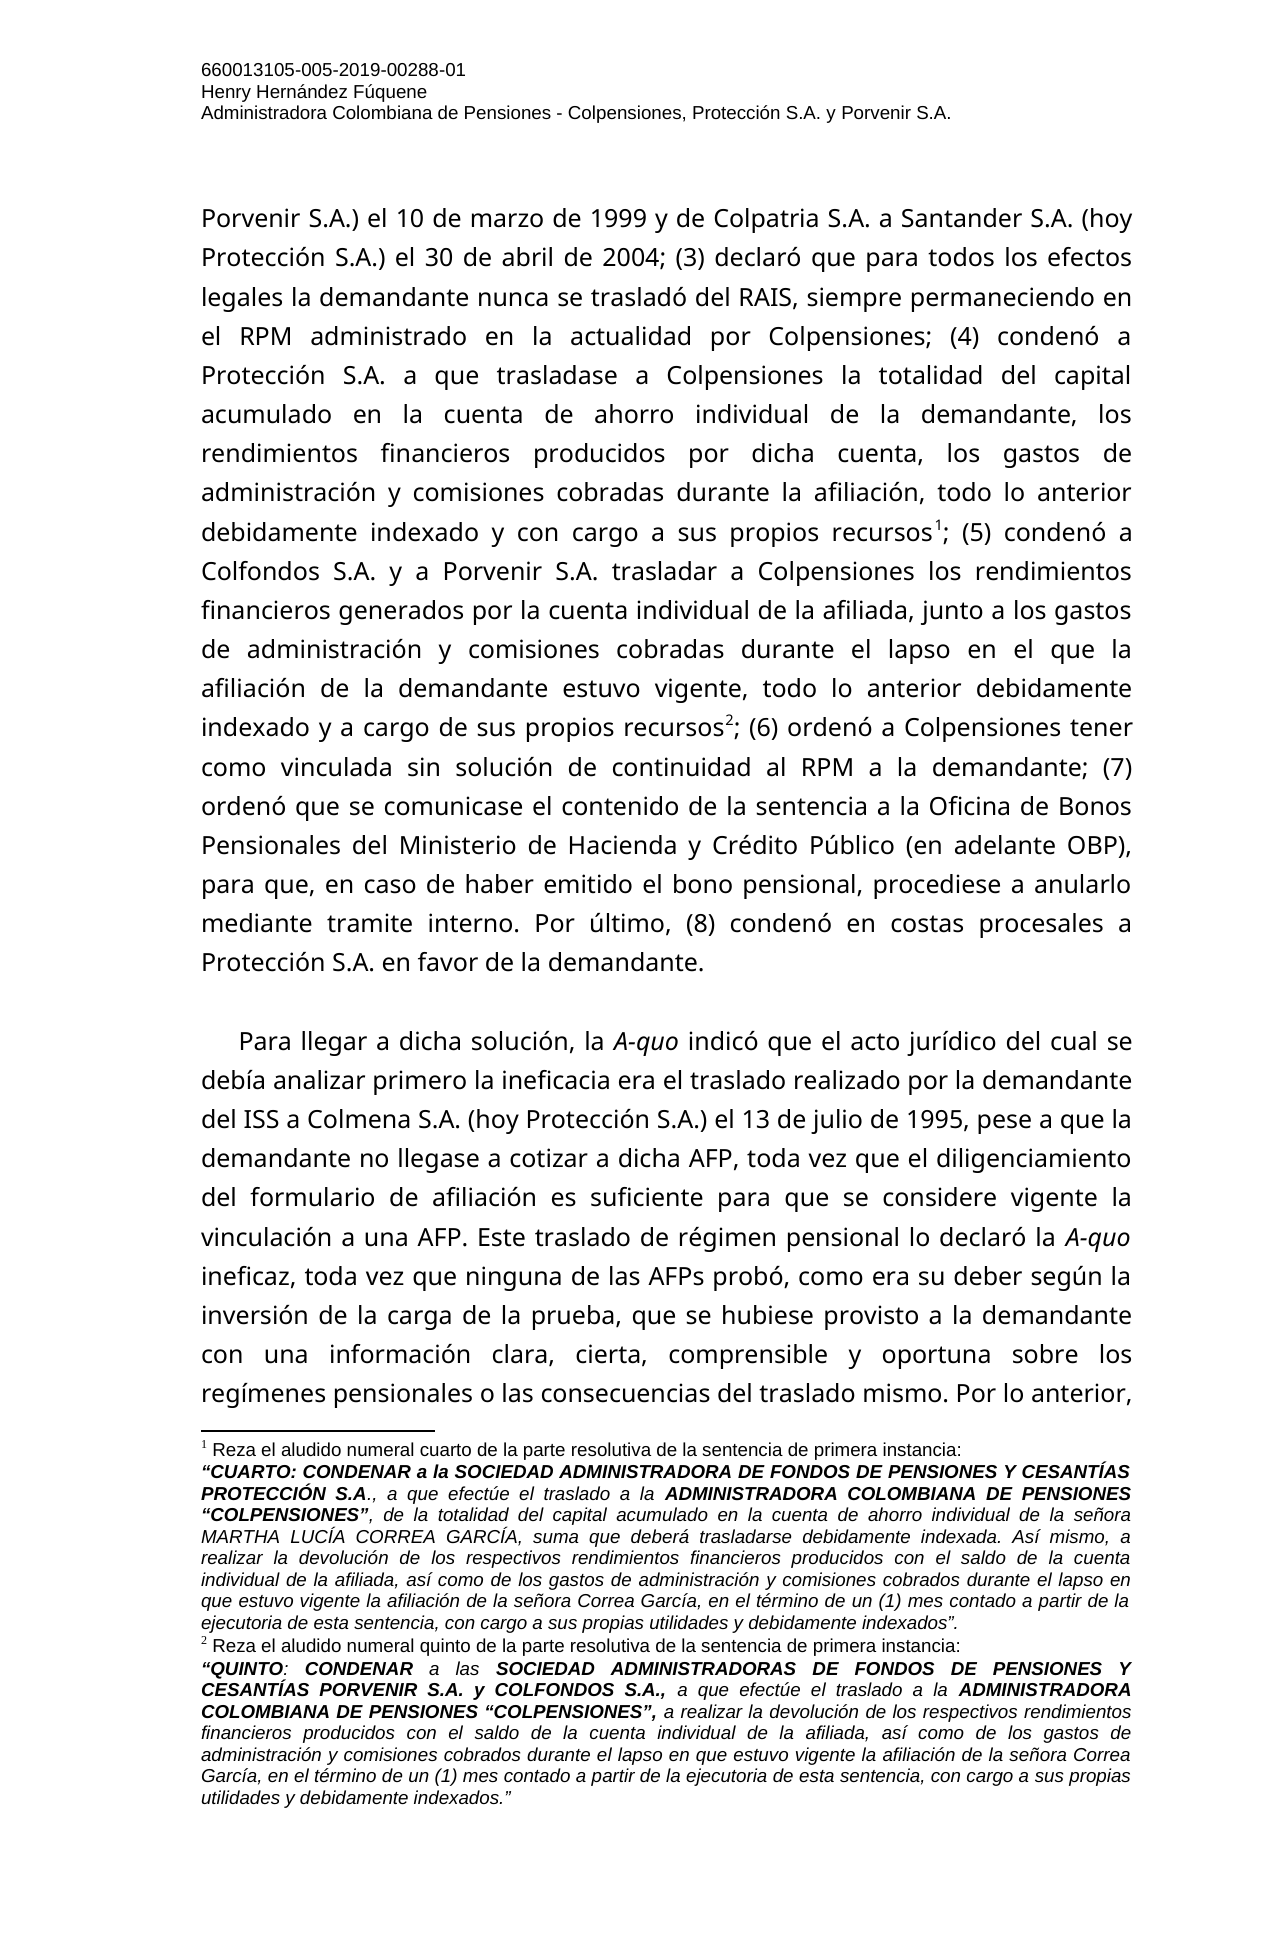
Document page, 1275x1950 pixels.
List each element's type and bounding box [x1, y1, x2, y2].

text [201, 201, 1133, 979]
text [201, 1023, 1133, 1410]
